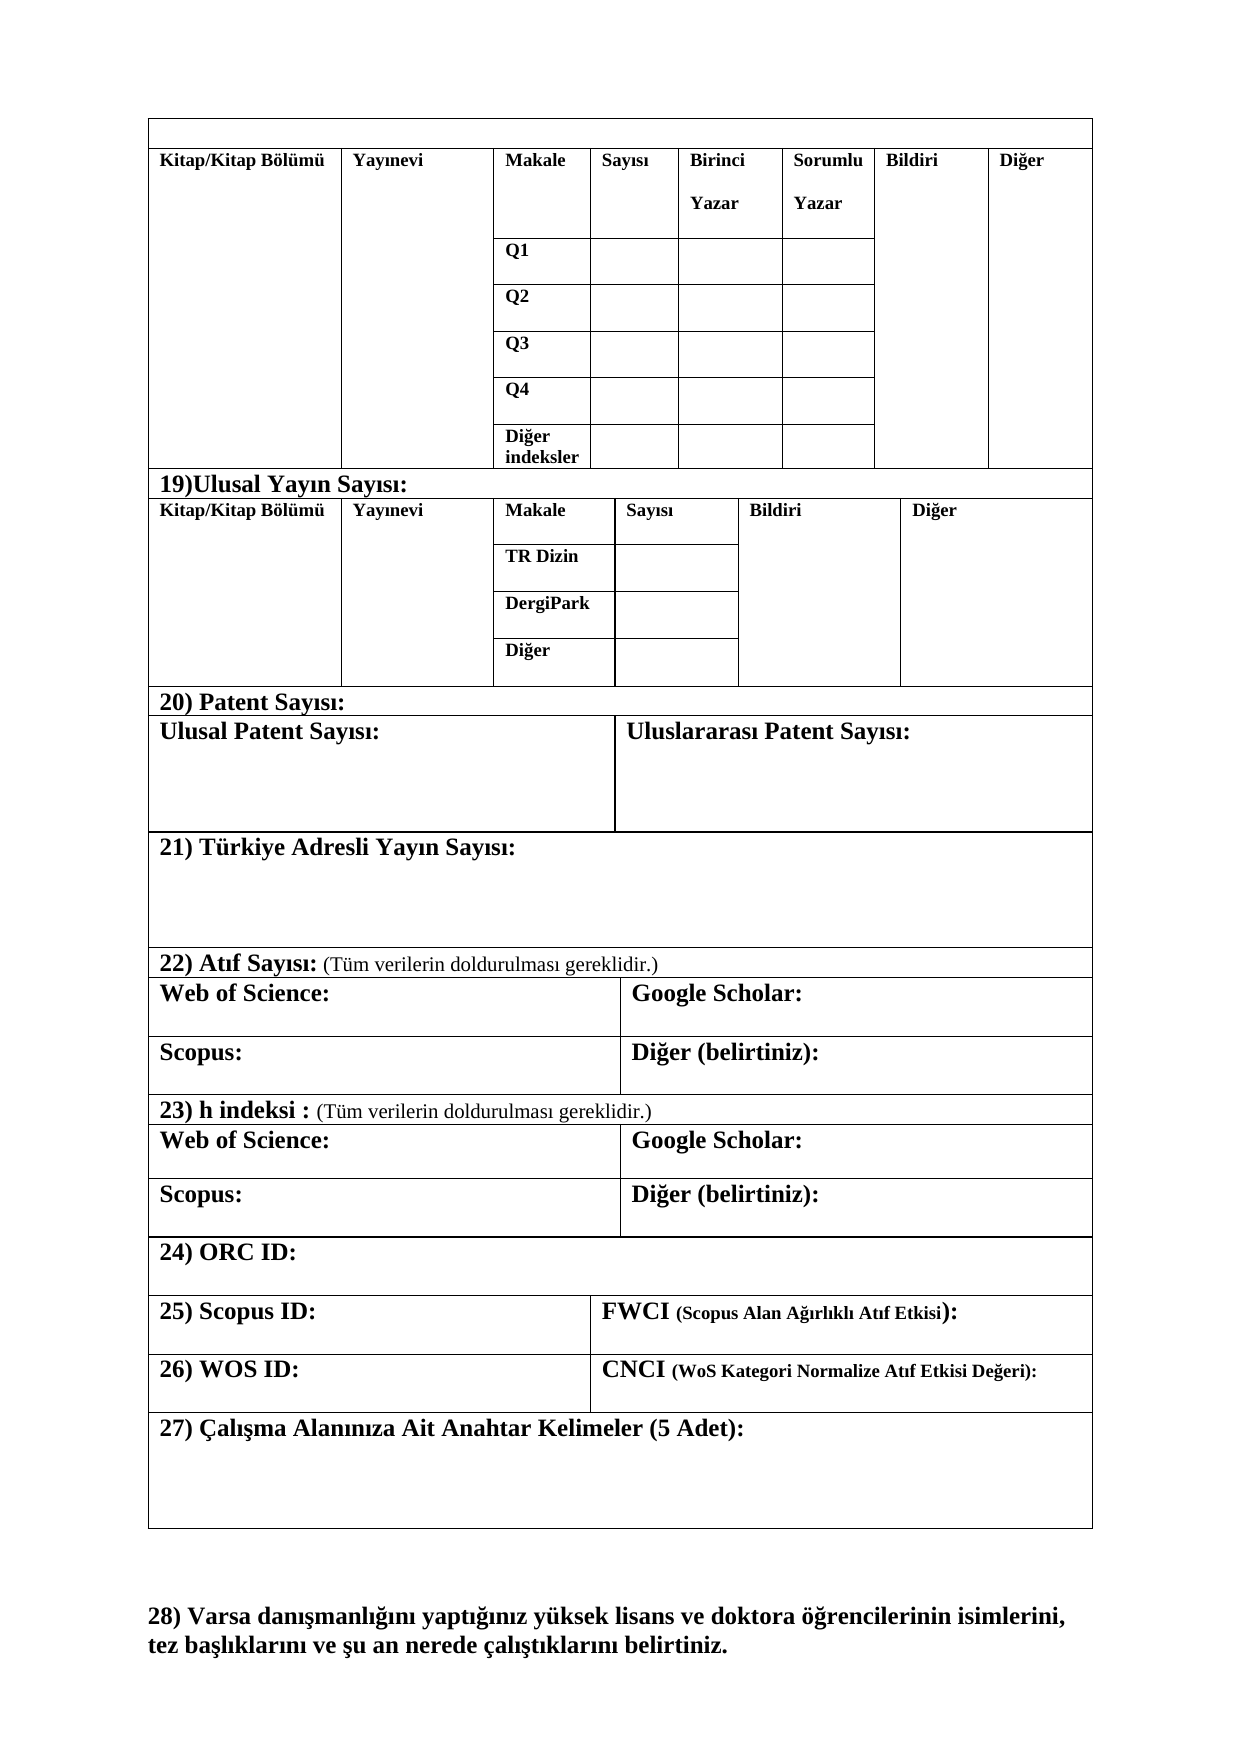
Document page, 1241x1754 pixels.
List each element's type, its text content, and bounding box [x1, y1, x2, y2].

table_cell [679, 285, 782, 331]
table_cell 27) Çalışma Alanınıza Ait Anahtar Kelimeler (5 Adet): [149, 1413, 1092, 1528]
table_cell DergiPark [494, 592, 614, 637]
table_cell 21) Türkiye Adresli Yayın Sayısı: [149, 833, 1092, 947]
table_cell FWCI (Scopus Alan Ağırlıklı Atıf Etkisi): [591, 1296, 1092, 1353]
table_cell [679, 332, 782, 377]
table_cell Kitap/Kitap Bölümü [149, 149, 341, 468]
table_cell 26) WOS ID: [149, 1355, 590, 1412]
table_cell [591, 425, 678, 468]
table_cell Scopus: [149, 1037, 620, 1094]
table_cell 22) Atıf Sayısı: (Tüm verilerin doldurulması gereklidir.) [149, 948, 1092, 977]
table_cell [591, 332, 678, 377]
table_cell 25) Scopus ID: [149, 1296, 590, 1353]
table_cell 23) h indeksi : (Tüm verilerin doldurulması gereklidir.) [149, 1095, 1092, 1124]
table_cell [149, 119, 1092, 148]
table_cell Q1 [494, 239, 590, 284]
table_cell Scopus: [149, 1179, 620, 1236]
table_cell Google Scholar: [621, 978, 1092, 1036]
table_cell [679, 239, 782, 284]
table_cell [783, 239, 874, 284]
table_cell [591, 378, 678, 424]
table_cell [679, 378, 782, 424]
table_cell Birinci Yazar [679, 149, 782, 238]
table_cell Bildiri [875, 149, 988, 468]
table_cell [616, 639, 738, 686]
table_cell Kitap/Kitap Bölümü [149, 499, 341, 686]
table_cell Diğer (belirtiniz): [621, 1179, 1092, 1236]
table_cell Ulusal Patent Sayısı: [149, 716, 614, 831]
table_cell [783, 332, 874, 377]
table_cell Web of Science: [149, 1125, 620, 1178]
table_cell 24) ORC ID: [149, 1238, 1092, 1295]
table_cell Sayısı [616, 499, 738, 544]
table_cell [591, 285, 678, 331]
table_cell Makale [494, 499, 614, 544]
table_cell Diğer (belirtiniz): [621, 1037, 1092, 1094]
table_cell [591, 239, 678, 284]
table_cell [783, 378, 874, 424]
table_cell [783, 425, 874, 468]
table_cell Bildiri [739, 499, 900, 686]
table_cell [616, 545, 738, 591]
table_cell Sayısı [591, 149, 678, 238]
table_cell Sorumlu Yazar [783, 149, 874, 238]
table_cell 19)Ulusal Yayın Sayısı: [149, 469, 1092, 498]
table_cell 20) Patent Sayısı: [149, 687, 1092, 715]
table_cell Yayınevi [342, 499, 493, 686]
table_cell Uluslararası Patent Sayısı: [616, 716, 1092, 831]
table_cell Diğer [989, 149, 1092, 468]
table_cell Yayınevi [342, 149, 493, 468]
table_cell Q2 [494, 285, 590, 331]
table_cell Diğer [901, 499, 1092, 686]
table_cell CNCI (WoS Kategori Normalize Atıf Etkisi Değeri): [591, 1355, 1092, 1412]
table_cell Q4 [494, 378, 590, 424]
table_cell Makale [494, 149, 590, 238]
table_cell Q3 [494, 332, 590, 377]
table_cell [783, 285, 874, 331]
table_cell TR Dizin [494, 545, 614, 591]
table_cell Web of Science: [149, 978, 620, 1036]
table_cell Diğer [494, 639, 614, 686]
table_cell [679, 425, 782, 468]
table_cell Google Scholar: [621, 1125, 1092, 1178]
text 28) Varsa danışmanlığını yaptığınız yüksek lisans ve doktora öğrencilerinin isimlerini, tez başlıklarını ve şu an nerede çalıştıklarını belirtiniz. [148, 1601, 1093, 1659]
table_cell [616, 592, 738, 637]
table_cell Diğer indeksler [494, 425, 590, 468]
